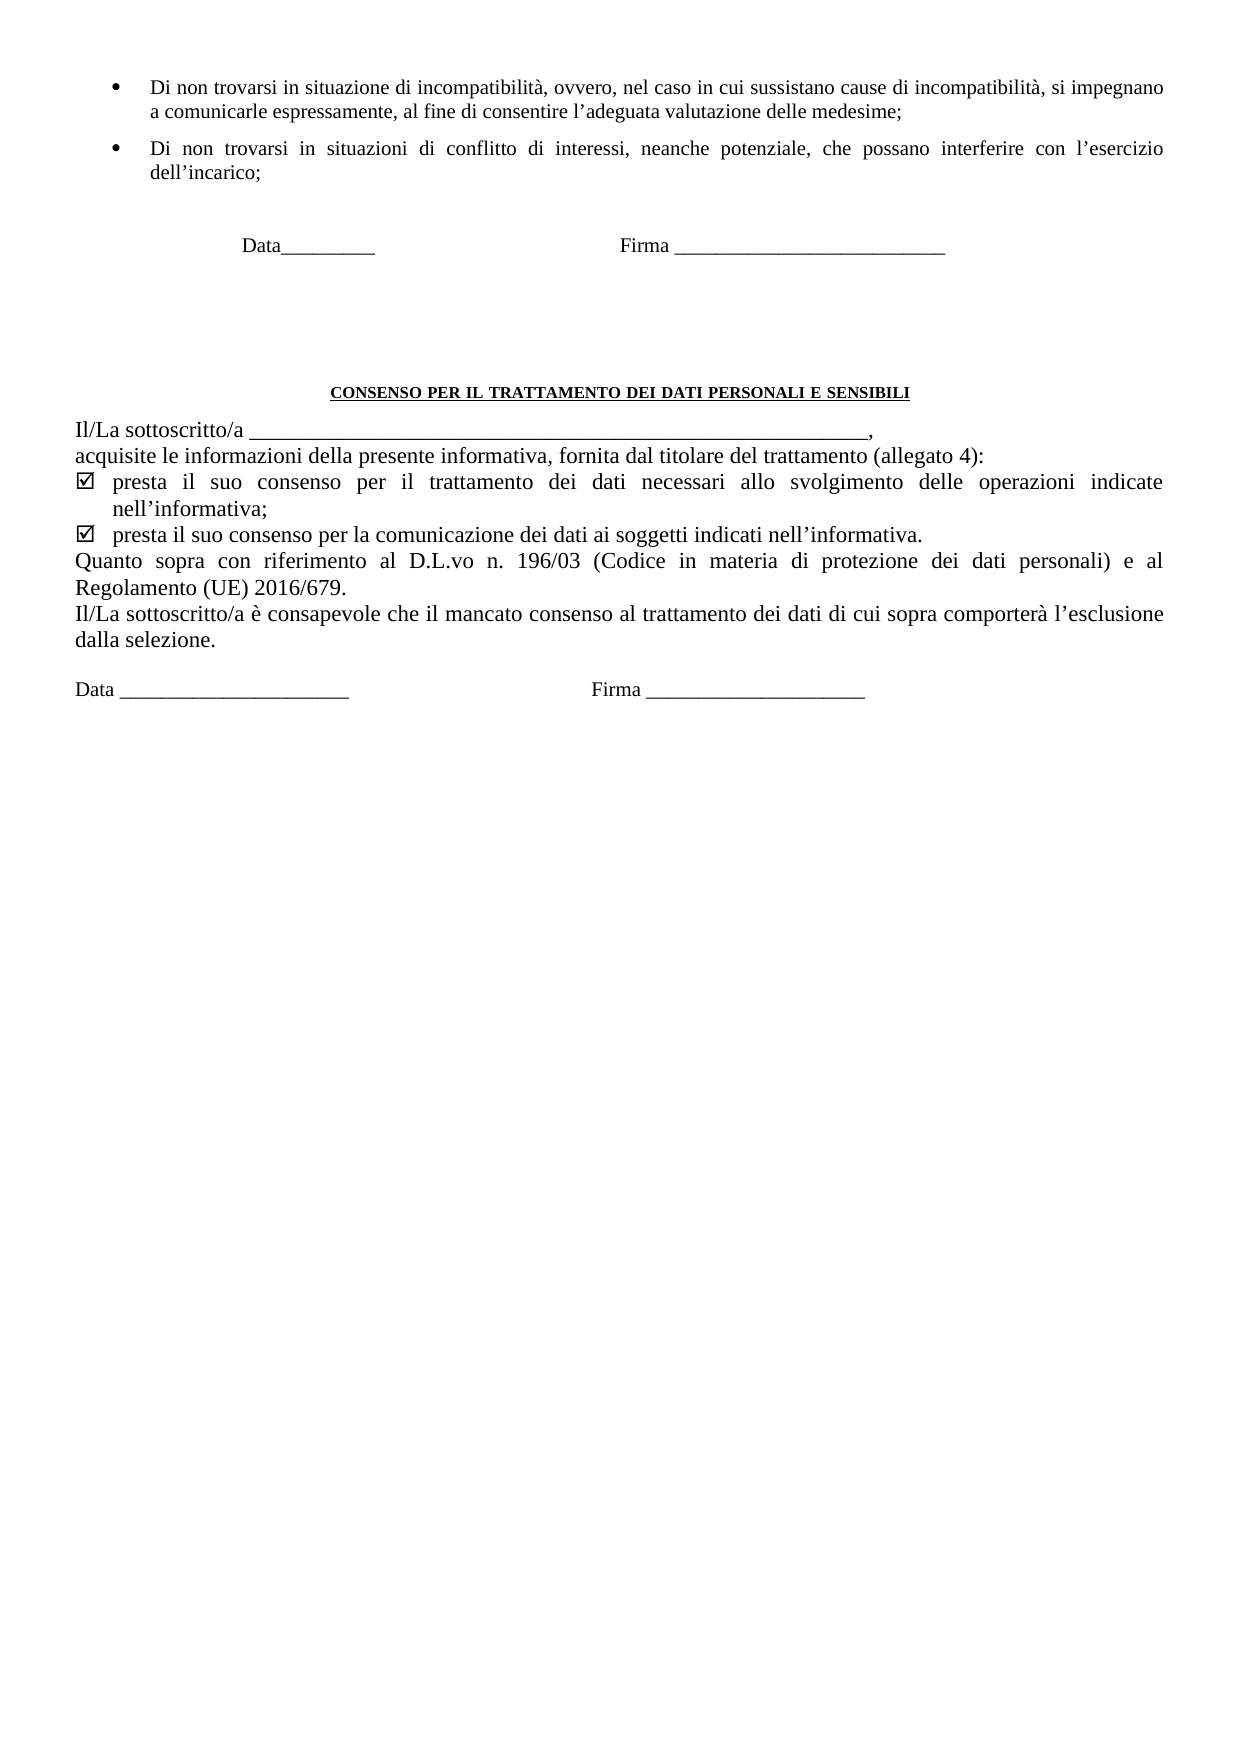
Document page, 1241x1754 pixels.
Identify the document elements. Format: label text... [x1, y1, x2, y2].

text Il/La sottoscritto/a ______________________________________________________, [75, 416, 1165, 442]
list Di non trovarsi in situazioni di conflitto di interessi, neanche potenziale, che possano interferire con l’esercizio dell’incarico; [112, 136, 1165, 184]
text consenso per il trattamento dei dati personali e sensibili [75, 379, 1165, 403]
text Data ______________________ Firma _____________________ [75, 677, 1165, 701]
text Data_________ Firma __________________________ [75, 233, 1165, 257]
list Di non trovarsi in situazione di incompatibilità, ovvero, nel caso in cui sussistano cause di incompatibilità, si impegnano a comunicarle espressamente, al fine di consentire l’adeguata valutazione delle medesime; [112, 75, 1165, 123]
text Quanto sopra con riferimento al D.L.vo n. 196/03 (Codice in materia di protezione dei dati personali) e al Regolamento (UE) 2016/679. [75, 547, 1165, 600]
text acquisite le informazioni della presente informativa, fornita dal titolare del trattamento (allegato 4): [75, 442, 1165, 468]
text Il/La sottoscritto/a è consapevole che il mancato consenso al trattamento dei dati di cui sopra comporterà l’esclusione dalla selezione. [75, 600, 1165, 653]
list presta il suo consenso per il trattamento dei dati necessari allo svolgimento delle operazioni indicate nell’informativa; [75, 468, 1165, 521]
list presta il suo consenso per la comunicazione dei dati ai soggetti indicati nell’informativa. [75, 521, 1165, 547]
